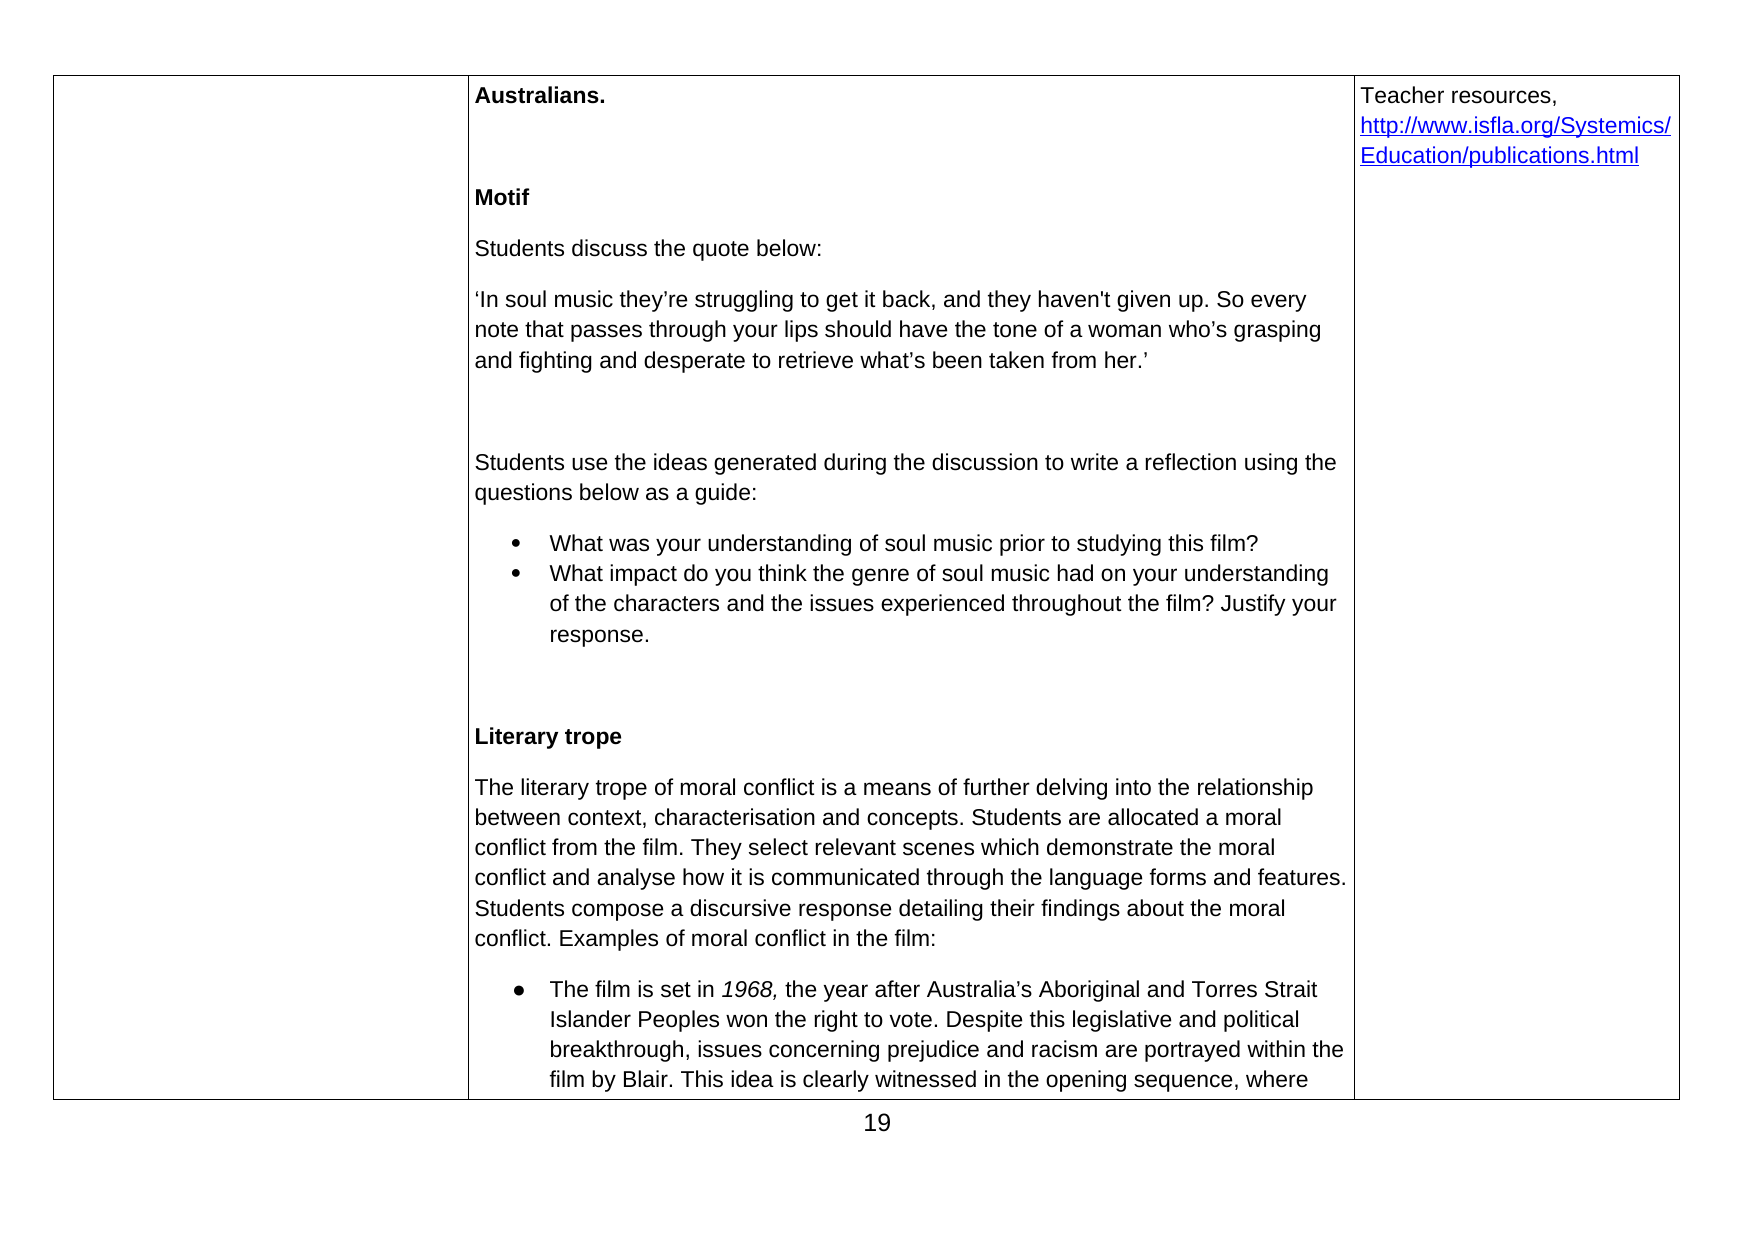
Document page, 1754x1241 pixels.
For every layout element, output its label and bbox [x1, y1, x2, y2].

table_cell [54, 76, 468, 1099]
table_cell [1355, 76, 1679, 1099]
table_cell [469, 76, 1354, 1099]
